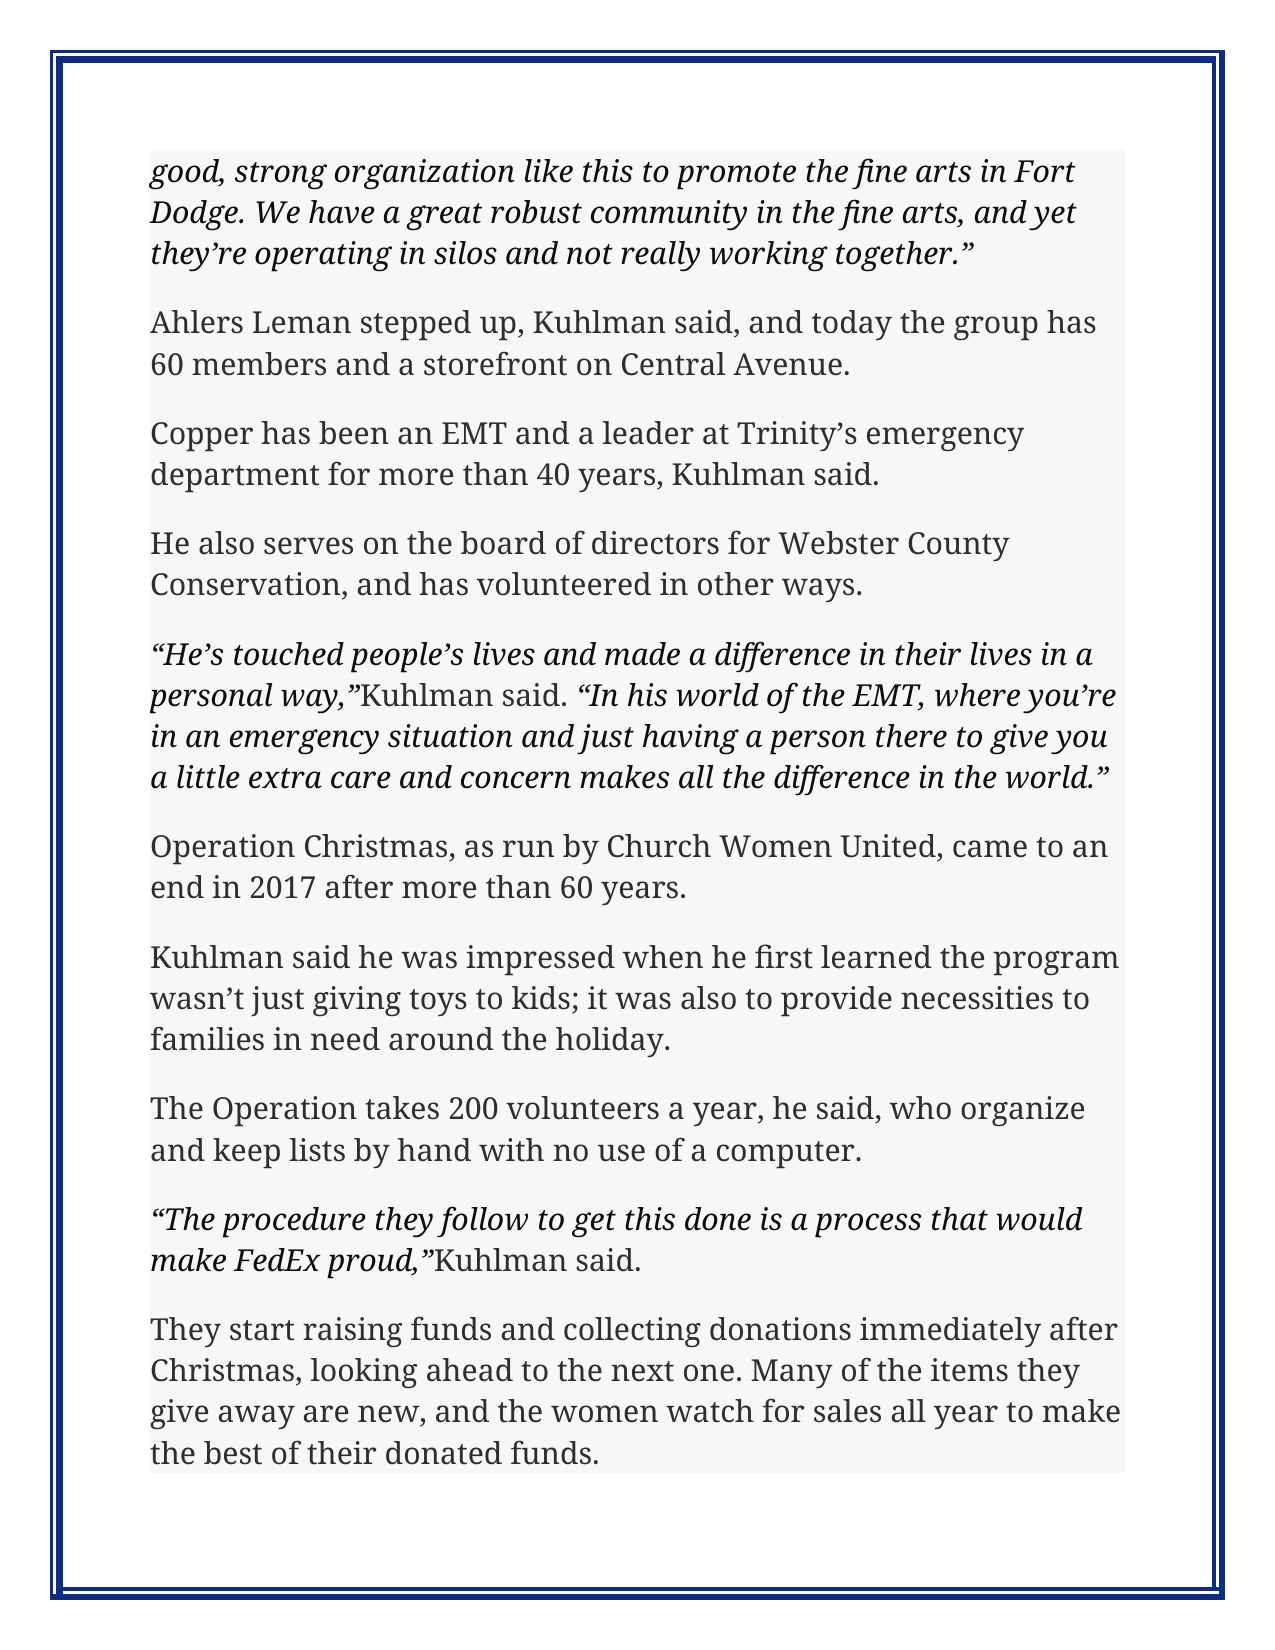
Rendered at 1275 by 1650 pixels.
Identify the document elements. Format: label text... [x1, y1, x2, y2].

text He also serves on the board of directors for Webster County Conservation, and has volunteered in other ways. [150, 522, 1125, 605]
text “The procedure they follow to get this done is a process that would make FedEx proud,”Kuhlman said. [150, 1198, 1125, 1280]
text “He’s touched people’s lives and made a difference in their lives in a personal way,”Kuhlman said. “In his world of the EMT, where you’re in an emergency situation and just having a person there to give you a little extra care and concern makes all the difference in the world.” [150, 633, 1125, 797]
text Copper has been an EMT and a leader at Trinity’s emergency department for more than 40 years, Kuhlman said. [150, 412, 1125, 494]
text Ahlers Leman stepped up, Kuhlman said, and today the group has 60 members and a storefront on Central Avenue. [150, 302, 1125, 384]
text The Operation takes 200 volunteers a year, he said, who organize and keep lists by hand with no use of a computer. [150, 1087, 1125, 1170]
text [150, 150, 1125, 273]
text They start raising funds and collecting donations immediately after Christmas, looking ahead to the next one. Many of the items they give away are new, and the women watch for sales all year to make the best of their donated funds. [150, 1308, 1125, 1473]
text Kuhlman said he was impressed when he first learned the program wasn’t just giving toys to kids; it was also to provide necessities to families in need around the holiday. [150, 936, 1125, 1059]
text Operation Christmas, as run by Church Women United, came to an end in 2017 after more than 60 years. [150, 826, 1125, 908]
